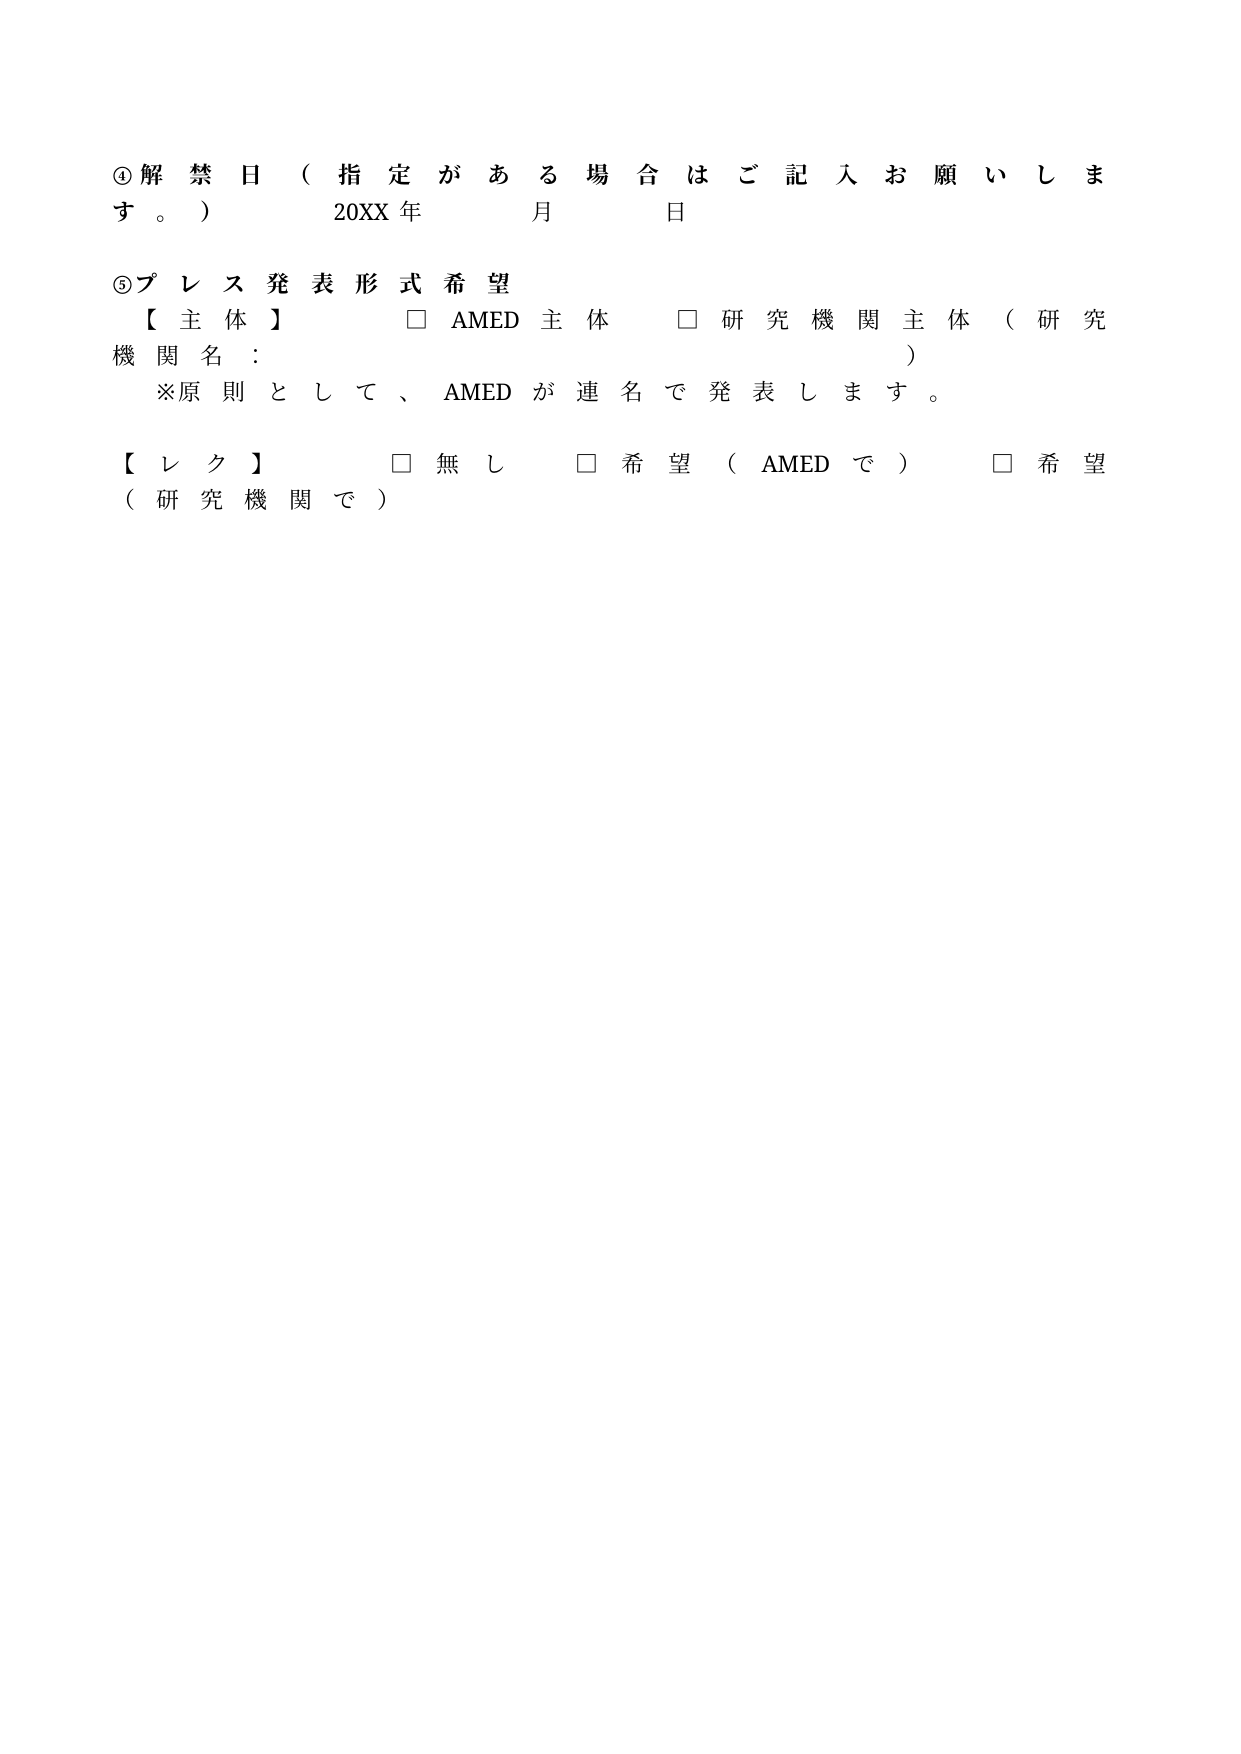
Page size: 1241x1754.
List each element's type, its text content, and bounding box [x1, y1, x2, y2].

text ④解禁日（指定がある場合はご記入お願いします。） 20XX年 月 日 [112, 156, 1128, 228]
text 【レク】 □無し □希望（AMEDで） □希望（研究機関で）【イベントの場合】※著名な賞の受賞、外交的・時事的、社会的にインパクトの高いイベントなど [112, 444, 1128, 517]
text 【主体】 □AMED主体 □研究機関主体（研究機関名： ） [112, 300, 1128, 372]
text ⑤プレス発表形式希望 [112, 264, 1128, 300]
text ※原則として、AMEDが連名で発表します。 [112, 372, 1128, 408]
